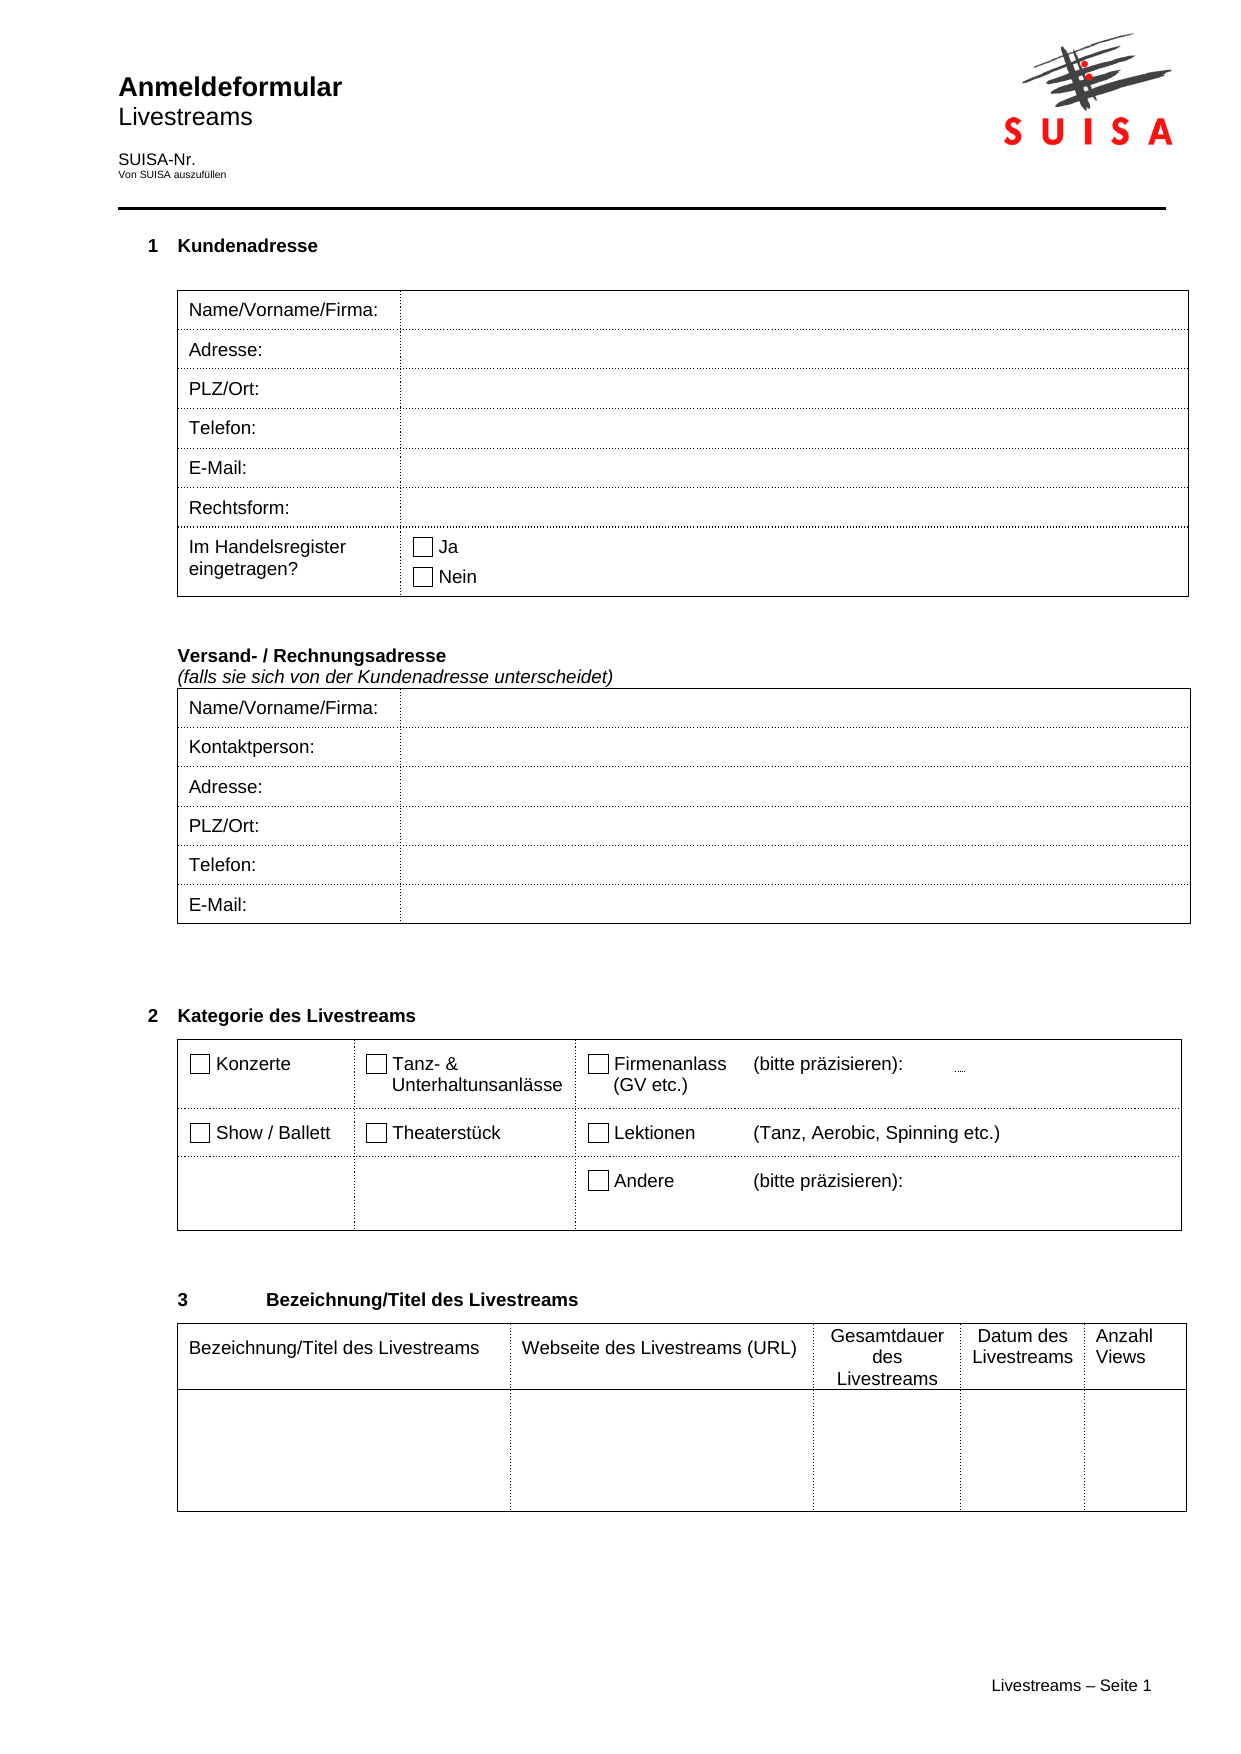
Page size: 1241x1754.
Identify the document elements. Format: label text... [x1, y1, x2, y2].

table_cell [961, 1390, 1084, 1511]
table_cell Telefon: [178, 845, 401, 884]
table_cell E-Mail: [178, 448, 400, 487]
table_header Bezeichnung/Titel des Livestreams [178, 1324, 510, 1389]
table_cell Andere [576, 1156, 753, 1230]
table_cell Telefon: [178, 408, 400, 448]
text Versand- / Rechnungsadresse [177, 644, 1166, 666]
text 3 Bezeichnung/Titel des Livestreams [148, 1268, 1166, 1311]
table_header Gesamtdauer des Livestreams [814, 1324, 961, 1389]
table_cell [814, 1390, 961, 1511]
table_cell Adresse: [178, 766, 401, 806]
table_cell [178, 1156, 354, 1230]
table_cell [178, 1390, 510, 1511]
table_cell [401, 884, 1190, 923]
table_header [401, 689, 1190, 727]
table_cell [401, 806, 1190, 845]
table_header Name/Vorname/Firma: [178, 689, 401, 727]
table_cell Im Handelsregister eingetragen? [178, 526, 400, 596]
table_cell Ja Nein [400, 526, 1188, 596]
table_header Anzahl Views [1084, 1324, 1186, 1389]
list Kundenadresse [148, 234, 1166, 256]
table_cell Show / Ballett [178, 1108, 354, 1156]
table_header Konzerte [178, 1040, 354, 1108]
table_cell [354, 1156, 576, 1230]
table_cell [510, 1390, 813, 1511]
table_cell [401, 727, 1190, 766]
table_header Tanz- & Unterhaltunsanlässe [354, 1040, 576, 1108]
table_cell Theaterstück [354, 1108, 576, 1156]
table_cell Kontaktperson: [178, 727, 401, 766]
table_header Datum des Livestreams [961, 1324, 1084, 1389]
table_header (bitte präzisieren): [753, 1040, 1181, 1108]
table_cell [401, 766, 1190, 806]
text 2 Kategorie des Livestreams [148, 1005, 1166, 1027]
text (falls sie sich von der Kundenadresse unterscheidet) [177, 666, 1166, 688]
table_cell [1084, 1390, 1186, 1511]
table_cell Lektionen [576, 1108, 753, 1156]
table_cell (Tanz, Aerobic, Spinning etc.) [753, 1108, 1181, 1156]
table_header [400, 291, 1188, 329]
table_cell Adresse: [178, 329, 400, 368]
table_cell (bitte präzisieren): [753, 1156, 1181, 1230]
table_cell [400, 408, 1188, 448]
table_cell [401, 845, 1190, 884]
table_header Webseite des Livestreams (URL) [510, 1324, 813, 1389]
table_cell [400, 448, 1188, 487]
table_cell PLZ/Ort: [178, 806, 401, 845]
table_cell PLZ/Ort: [178, 368, 400, 407]
table_cell Rechtsform: [178, 487, 400, 526]
table_cell [400, 329, 1188, 368]
table_cell E-Mail: [178, 884, 401, 923]
table_header Name/Vorname/Firma: [178, 291, 400, 329]
table_cell [400, 368, 1188, 407]
picture [1003, 30, 1174, 147]
table_cell [400, 487, 1188, 526]
table_header Firmenanlass (GV etc.) [576, 1040, 753, 1108]
